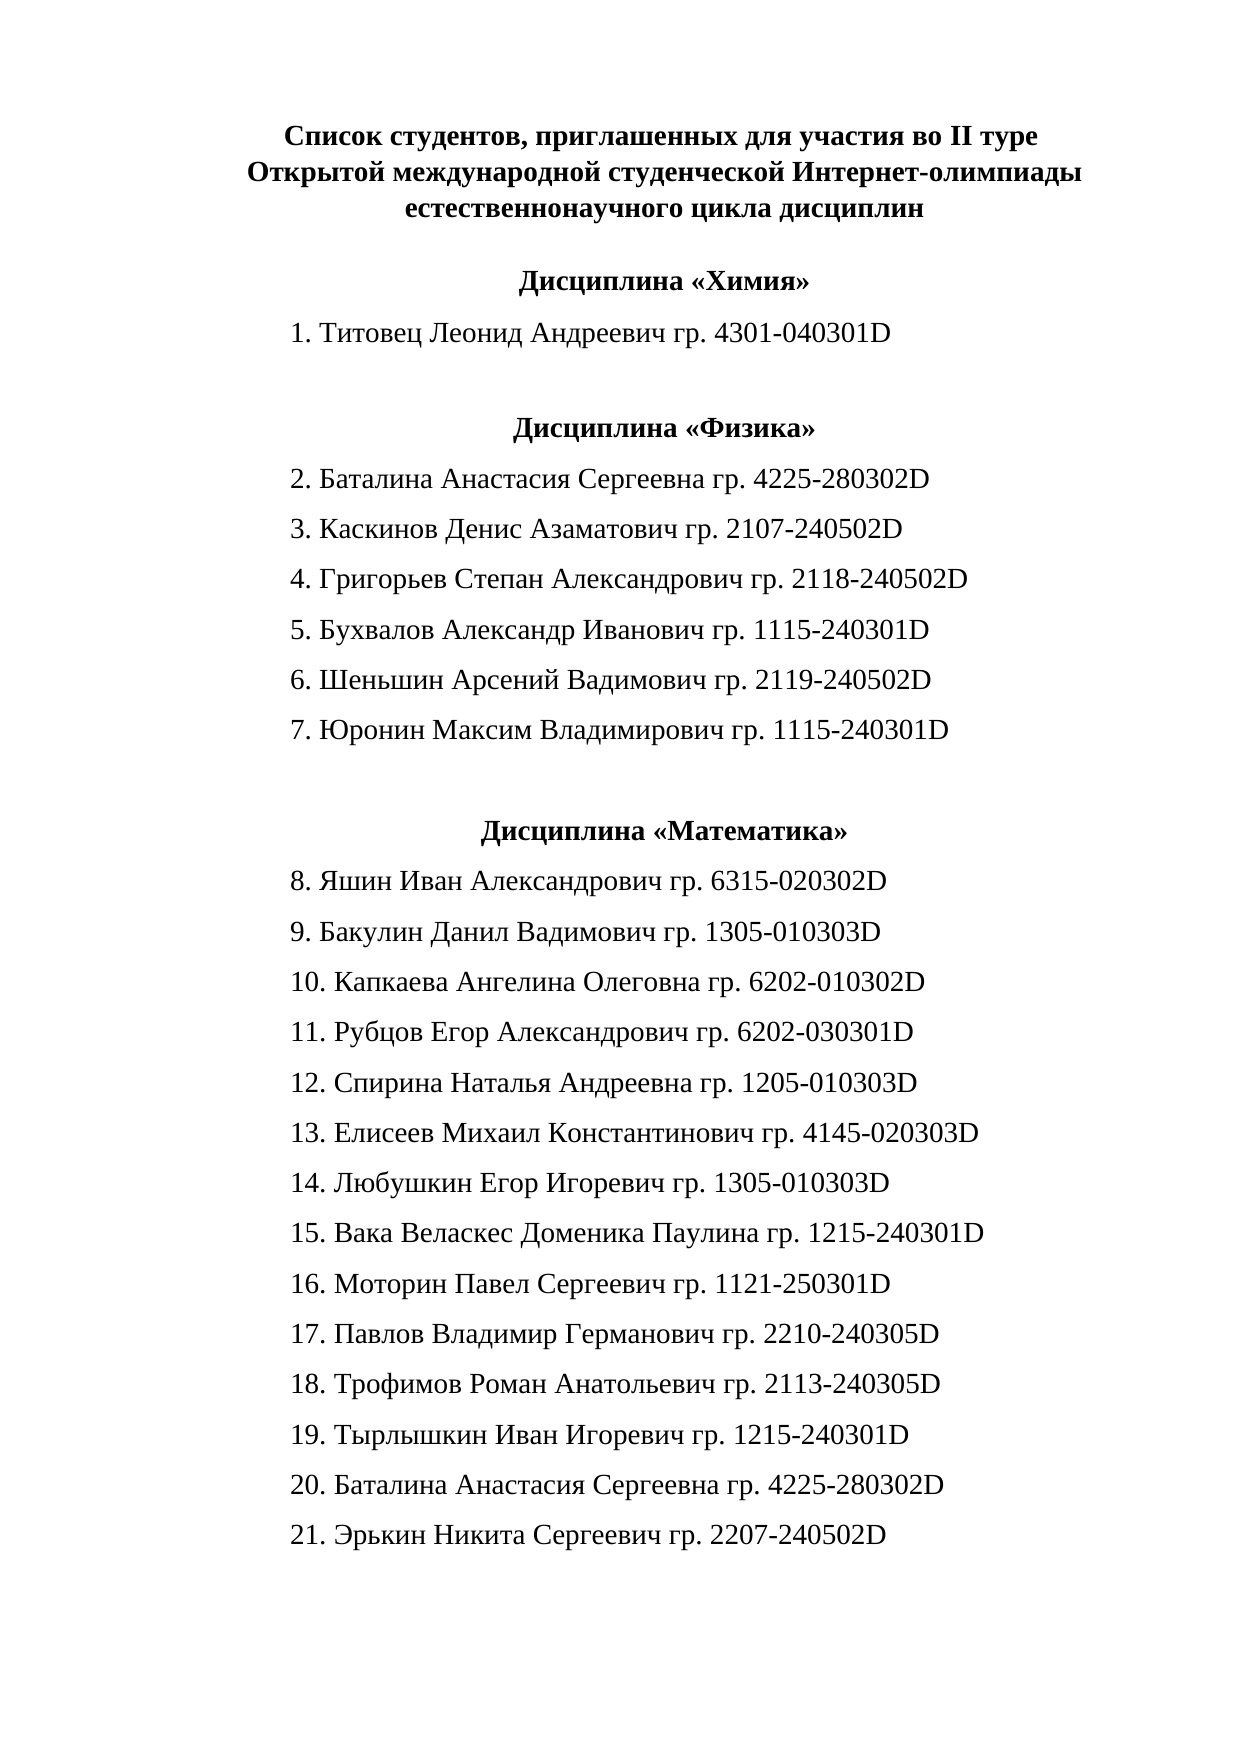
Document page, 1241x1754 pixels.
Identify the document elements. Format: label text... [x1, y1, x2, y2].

list Яшин Иван Александрович гр. 6315-020302D [290, 863, 1152, 897]
list Григорьев Степан Александрович гр. 2118-240502D [290, 562, 1152, 595]
list Дисциплина «Математика» [177, 813, 1152, 847]
list Любушкин Егор Игоревич гр. 1305-010303D [290, 1165, 1152, 1199]
list Каскинов Денис Азаматович гр. 2107-240502D [290, 511, 1152, 545]
list Рубцов Егор Александрович гр. 6202-030301D [290, 1014, 1152, 1048]
list Вака Веласкес Доменика Паулина гр. 1215-240301D [290, 1216, 1152, 1249]
list Спирина Наталья Андреевна гр. 1205-010303D [290, 1065, 1152, 1098]
list Моторин Павел Сергеевич гр. 1121-250301D [290, 1266, 1152, 1299]
list Капкаева Ангелина Олеговна гр. 6202-010302D [290, 964, 1152, 998]
list Юронин Максим Владимирович гр. 1115-240301D [290, 712, 1152, 746]
list Титовец Леонид Андреевич гр. 4301-040301D [290, 316, 1152, 349]
list Бакулин Данил Вадимович гр. 1305-010303D [290, 914, 1152, 947]
list Павлов Владимир Германович гр. 2210-240305D [290, 1316, 1152, 1350]
list Бухвалов Александр Иванович гр. 1115-240301D [290, 612, 1152, 645]
list Тырлышкин Иван Игоревич гр. 1215-240301D [290, 1417, 1152, 1450]
list Баталина Анастасия Сергеевна гр. 4225-280302D [290, 461, 1152, 494]
text Список студентов, приглашенных для участия во II туре Открытой международной студенческой Интернет-олимпиады естественнонаучного цикла дисциплин Дисциплина «Химия» [177, 118, 1152, 296]
list Шеньшин Арсений Вадимович гр. 2119-240502D [290, 662, 1152, 696]
list Баталина Анастасия Сергеевна гр. 4225-280302D [290, 1467, 1152, 1501]
list Эрькин Никита Сергеевич гр. 2207-240502D [290, 1517, 1152, 1551]
list Трофимов Роман Анатольевич гр. 2113-240305D [290, 1367, 1152, 1400]
list Дисциплина «Физика» [162, 366, 1152, 444]
list Елисеев Михаил Константинович гр. 4145-020303D [290, 1115, 1152, 1148]
